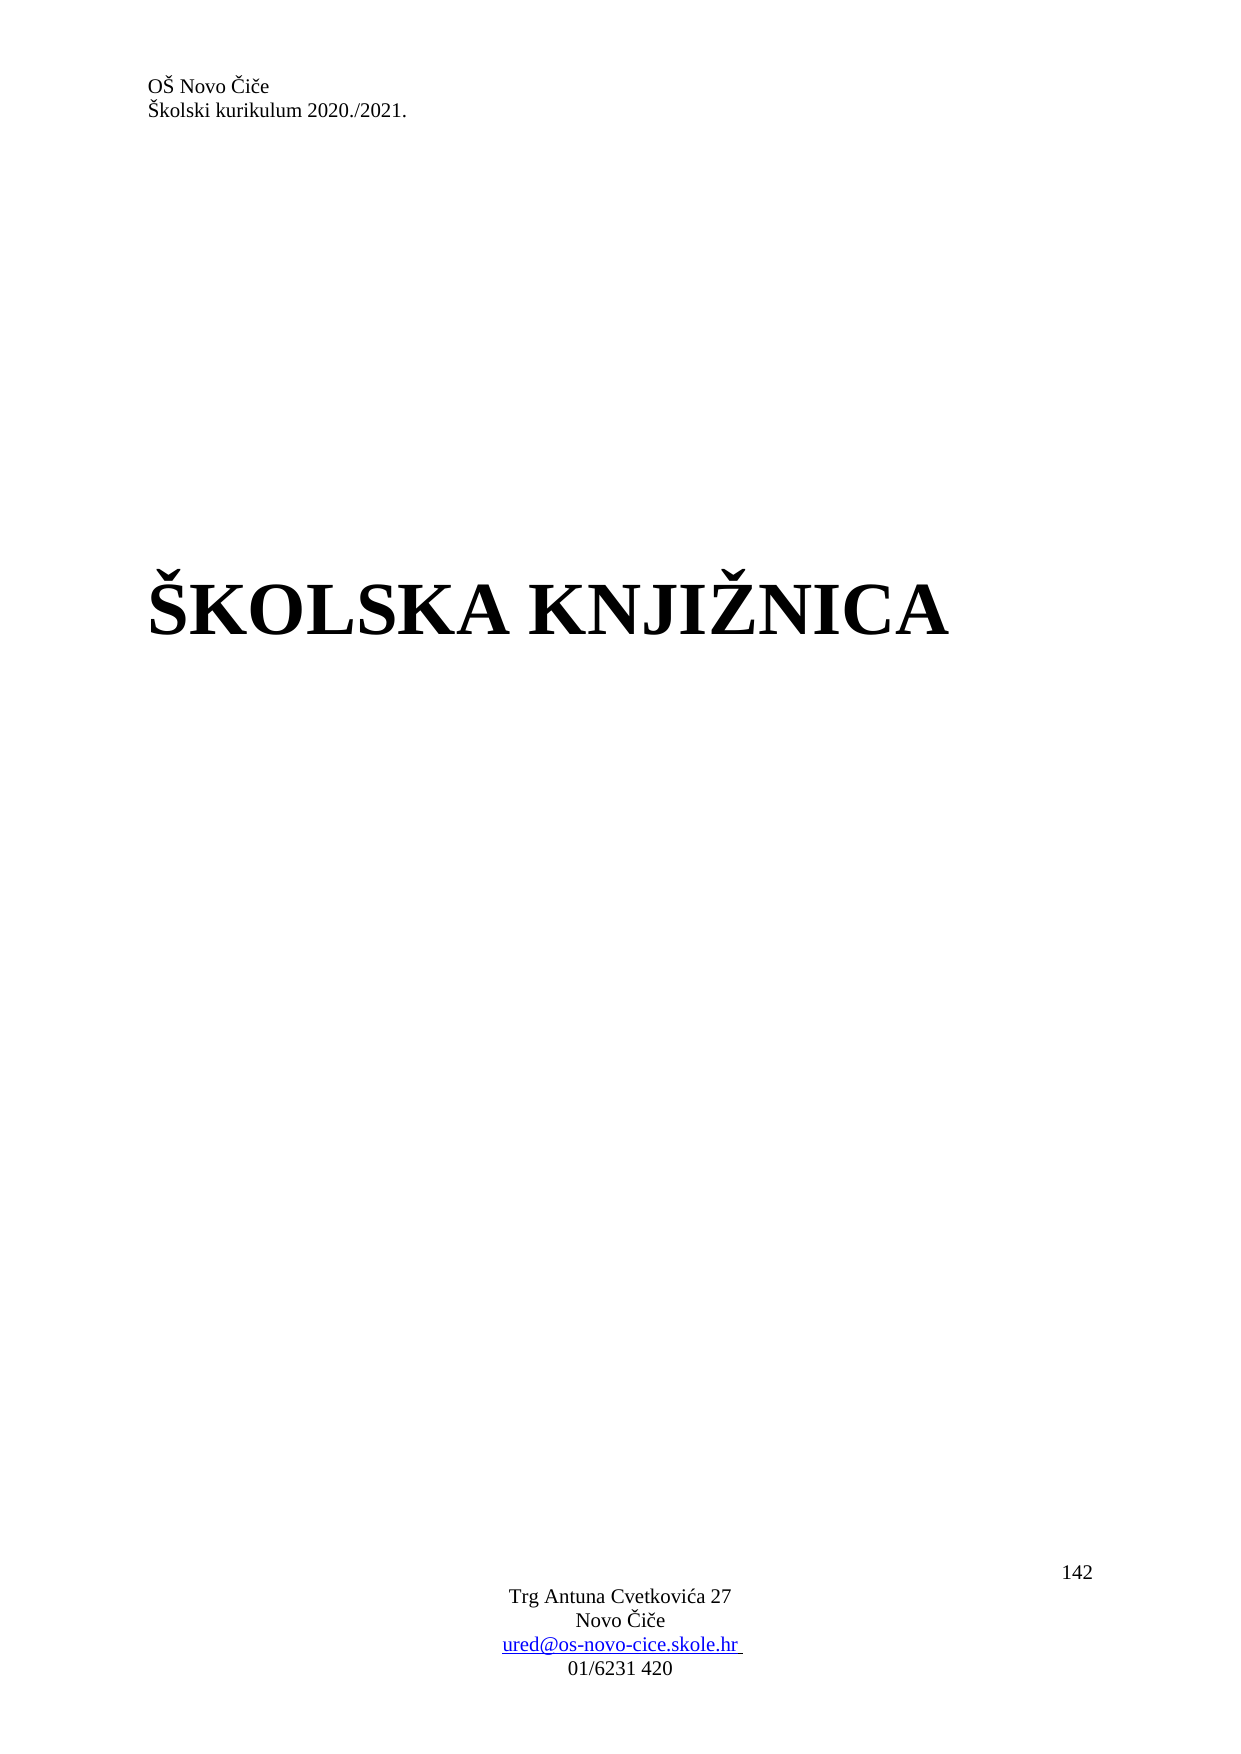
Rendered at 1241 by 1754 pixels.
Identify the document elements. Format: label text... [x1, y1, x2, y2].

subtitle ŠKOLSKA KNJIŽNICA [148, 564, 1093, 651]
